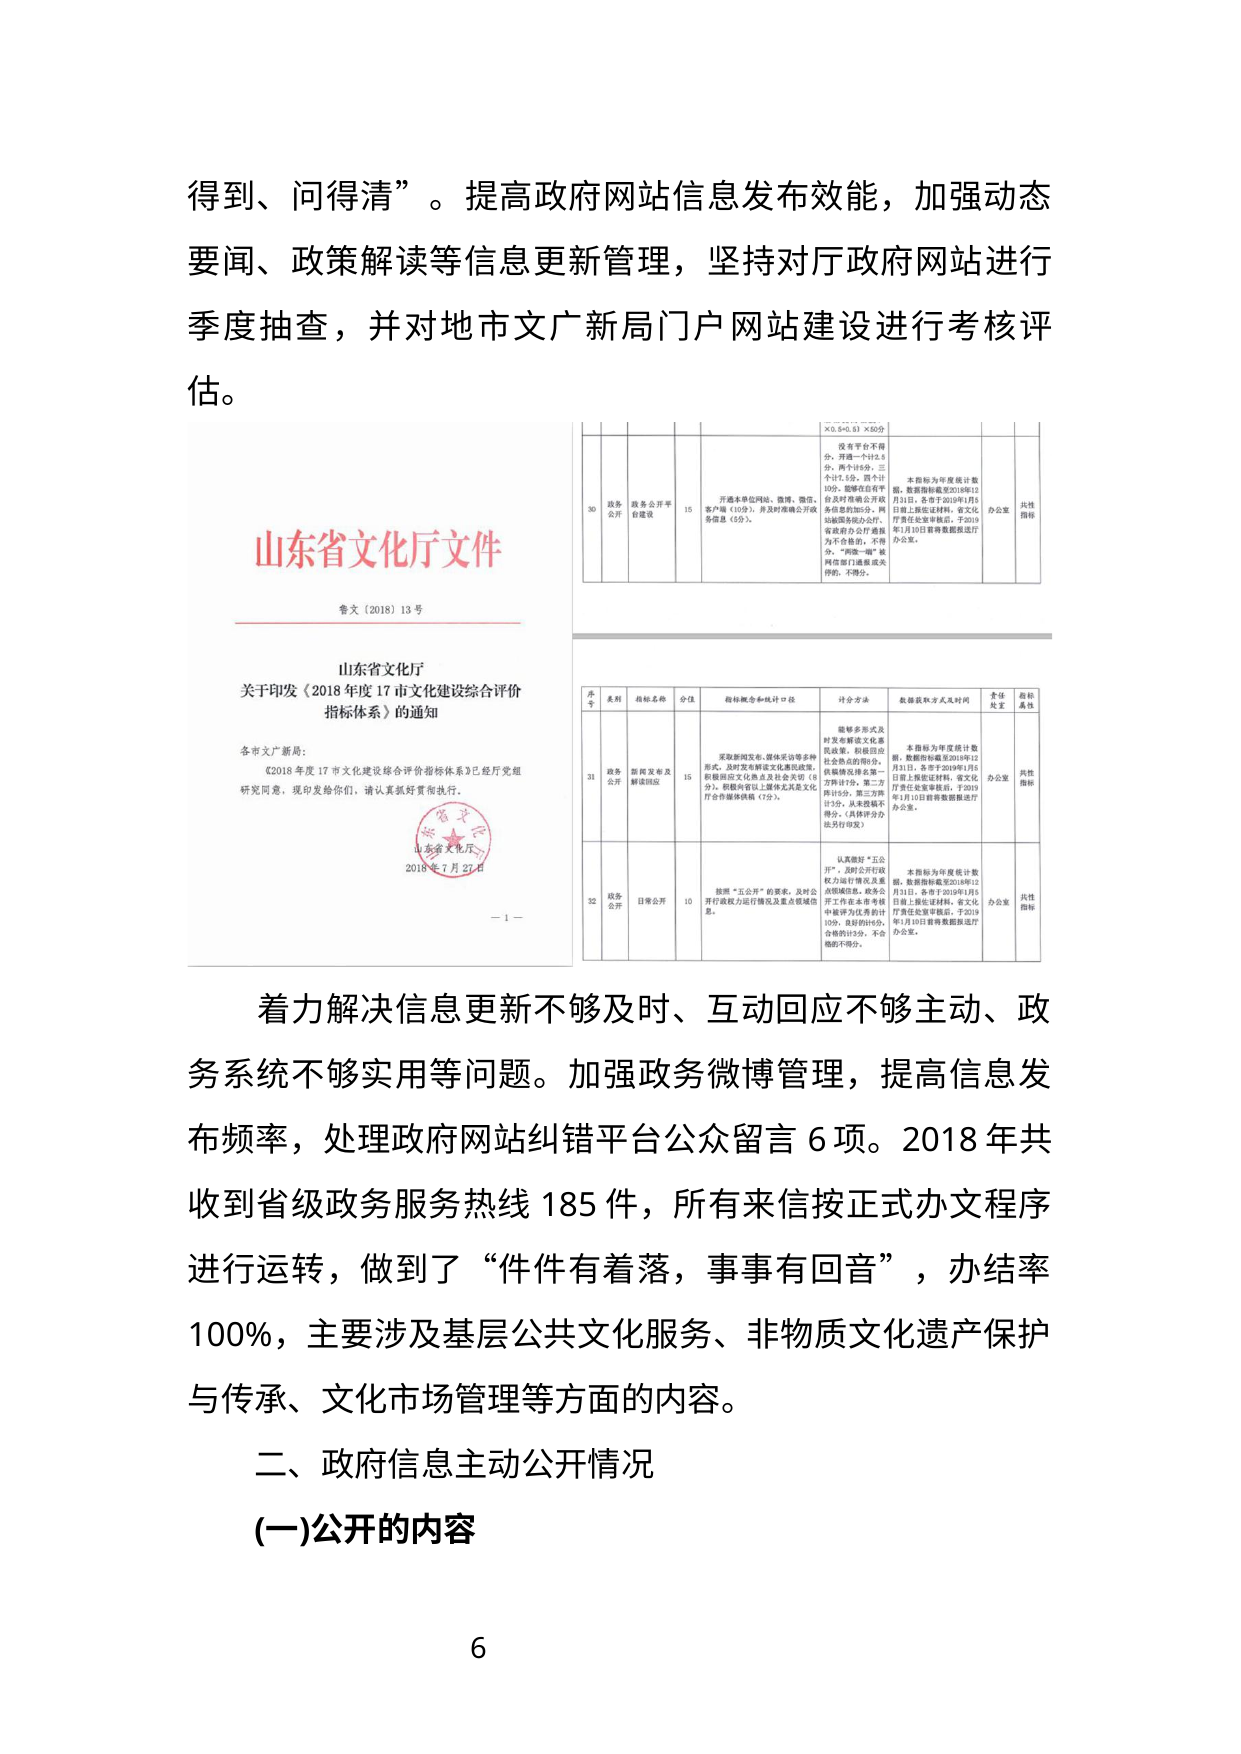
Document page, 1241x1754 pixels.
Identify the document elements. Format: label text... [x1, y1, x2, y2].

text 二、政府信息主动公开情况 [187, 1429, 1053, 1494]
text 着力解决信息更新不够及时、互动回应不够主动、政务系统不够实用等问题。加强政务微博管理，提高信息发布频率，处理政府网站纠错平台公众留言6项。2018年共收到省级政务服务热线185件，所有来信按正式办文程序进行运转，做到了“件件有着落，事事有回音”，办结率100%，主要涉及基层公共文化服务、非物质文化遗产保护与传承、文化市场管理等方面的内容。 [187, 974, 1053, 1429]
picture [187, 422, 1053, 967]
text (一)公开的内容 [187, 1494, 1053, 1559]
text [187, 162, 1053, 422]
